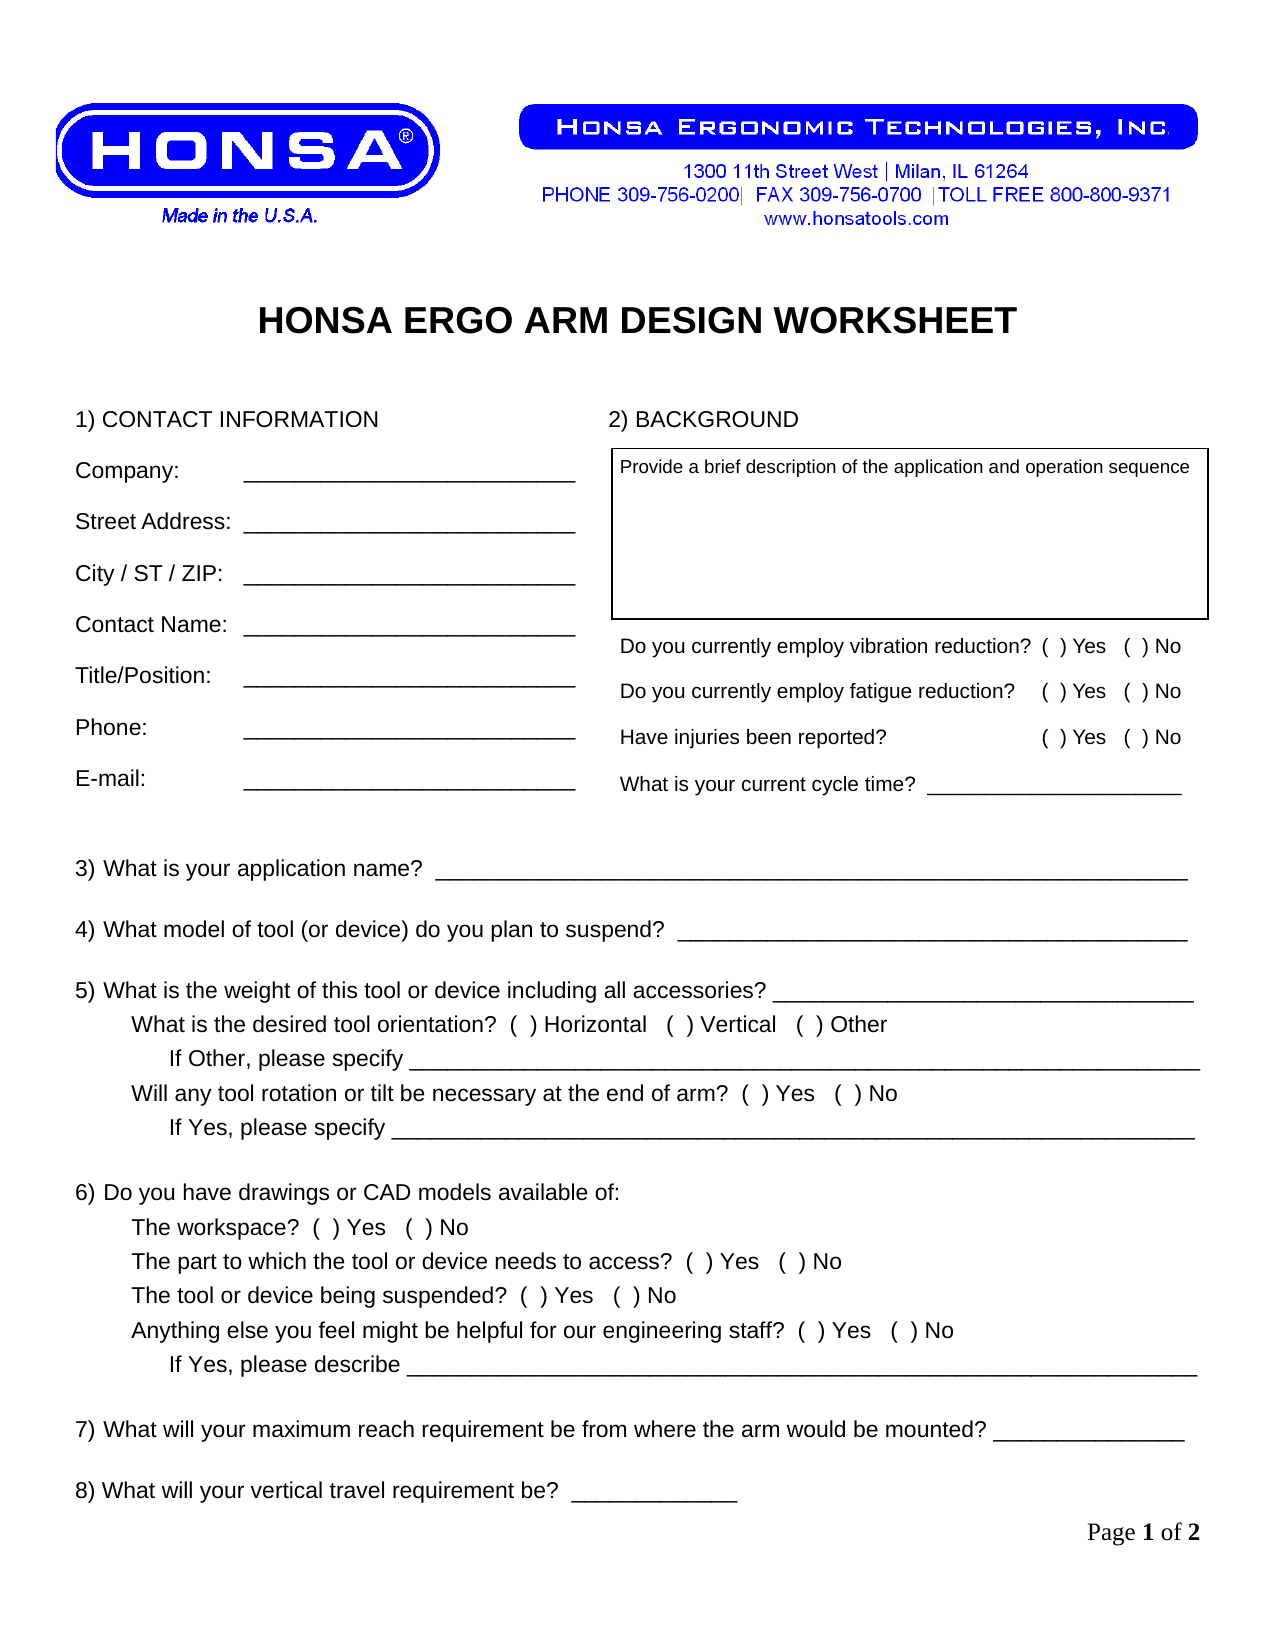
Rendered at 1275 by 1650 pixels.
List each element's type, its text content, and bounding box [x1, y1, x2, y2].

subtitle Contact Name: __________________________ [75, 611, 611, 637]
subtitle Phone: __________________________ [75, 714, 611, 740]
subtitle Title/Position: __________________________ [75, 662, 611, 689]
picture [48, 95, 1204, 230]
text If Other, please specify ______________________________________________________________ [75, 1045, 1200, 1072]
text Anything else you feel might be helpful for our engineering staff? ( ) Yes ( ) No [75, 1317, 1200, 1343]
text HONSA ERGO ARM DESIGN WORKSHEET [75, 298, 1200, 341]
text 3) What is your application name? ___________________________________________________________ [75, 854, 1200, 881]
text 1) CONTACT INFORMATION 2) BACKGROUND [75, 406, 1200, 432]
text The tool or device being suspended? ( ) Yes ( ) No [75, 1282, 1200, 1308]
subtitle City / ST / ZIP: __________________________ [75, 560, 611, 586]
text If Yes, please specify _______________________________________________________________ [75, 1114, 1200, 1141]
text 6) Do you have drawings or CAD models available of: [75, 1179, 1200, 1205]
subtitle E-mail: __________________________ [75, 765, 611, 791]
text Will any tool rotation or tilt be necessary at the end of arm? ( ) Yes ( ) No [75, 1080, 1200, 1106]
text 4) What model of tool (or device) do you plan to suspend? ________________________________________ [75, 916, 1200, 942]
text 5) What is the weight of this tool or device including all accessories? _________________________________ [75, 977, 1200, 1003]
text The workspace? ( ) Yes ( ) No [75, 1213, 1200, 1240]
text If Yes, please describe ______________________________________________________________ [75, 1351, 1200, 1377]
subtitle Company: __________________________ [75, 457, 611, 483]
text 7) What will your maximum reach requirement be from where the arm would be mounted? _______________ [75, 1416, 1200, 1442]
text 8) What will your vertical travel requirement be? _____________ [75, 1477, 1200, 1503]
text What is the desired tool orientation? ( ) Horizontal ( ) Vertical ( ) Other [75, 1011, 1200, 1037]
subtitle Street Address: __________________________ [75, 508, 611, 535]
text The part to which the tool or device needs to access? ( ) Yes ( ) No [75, 1248, 1200, 1274]
